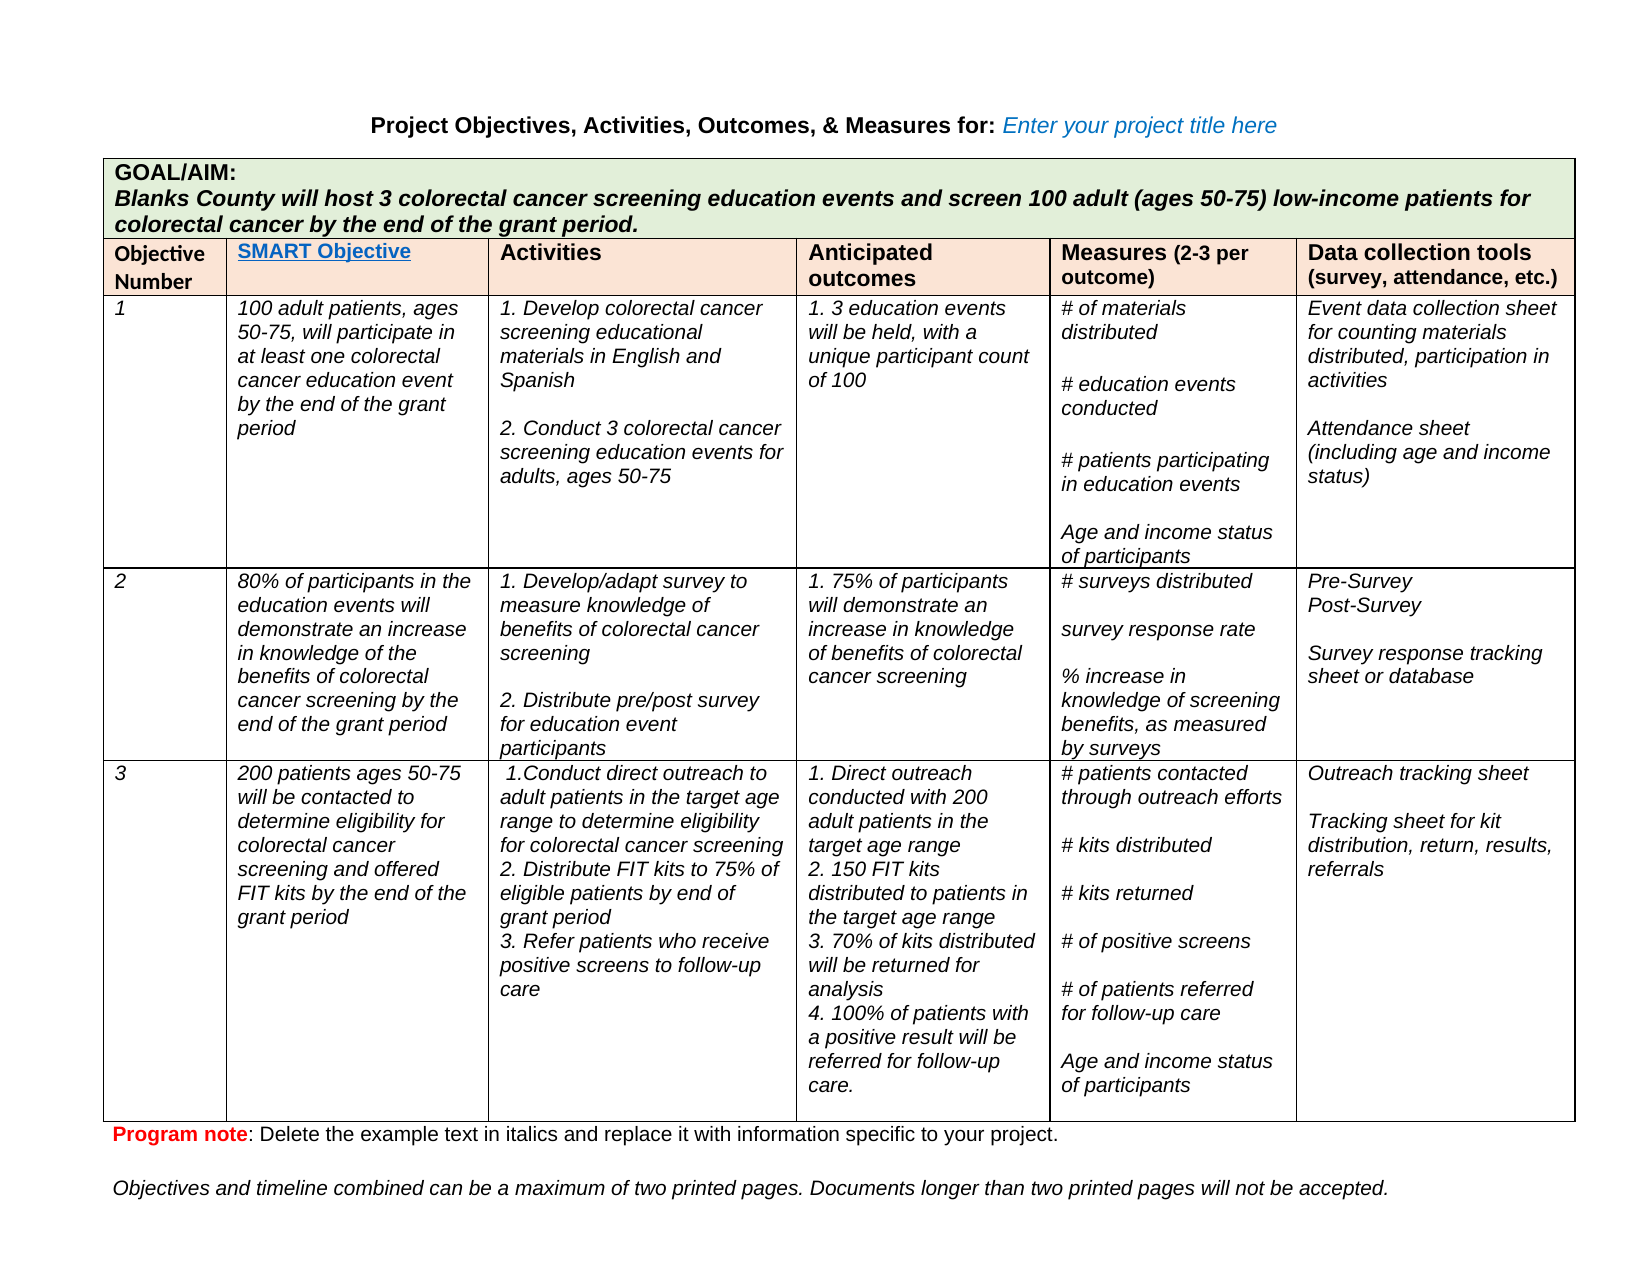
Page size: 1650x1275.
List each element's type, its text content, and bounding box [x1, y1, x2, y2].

table_cell 1.Conduct direct outreach to adult patients in the target age range to determine eligibility for colorectal cancer screening 2. Distribute FIT kits to 75% of eligible patients by end of grant period 3. Refer patients who receive positive screens to follow-up care [489, 761, 796, 1121]
table_cell Develop colorectal cancer screening educational materials in English and Spanish Conduct 3 colorectal cancer screening education events for adults, ages 50-75 [489, 296, 796, 567]
table_header GOAL/AIM: Blanks County will host 3 colorectal cancer screening education events and screen 100 adult (ages 50-75) low-income patients for colorectal cancer by the end of the grant period. [104, 159, 1574, 238]
table_cell 100 adult patients, ages 50-75, will participate in at least one colorectal cancer education event by the end of the grant period [227, 296, 488, 567]
table_cell Pre-Survey Post-Survey Survey response tracking sheet or database [1297, 569, 1574, 760]
table_cell 1. Direct outreach conducted with 200 adult patients in the target age range 2. 150 FIT kits distributed to patients in the target age range 3. 70% of kits distributed will be returned for analysis 4. 100% of patients with a positive result will be referred for follow-up care. [797, 761, 1049, 1121]
table_cell 3 [104, 761, 226, 1121]
table_cell Measures (2-3 per outcome) [1051, 239, 1296, 295]
table_cell Develop/adapt survey to measure knowledge of benefits of colorectal cancer screening Distribute pre/post survey for education event participants [489, 569, 796, 760]
table_cell Event data collection sheet for counting materials distributed, participation in activities Attendance sheet (including age and income status) [1297, 296, 1574, 567]
table_cell 1. 75% of participants will demonstrate an increase in knowledge of benefits of colorectal cancer screening [797, 569, 1049, 760]
table_cell 200 patients ages 50-75 will be contacted to determine eligibility for colorectal cancer screening and offered FIT kits by the end of the grant period [227, 761, 488, 1121]
table_cell 1 [104, 296, 226, 567]
table_cell Objective Number [104, 239, 226, 295]
table_cell # of materials distributed # education events conducted # patients participating in education events Age and income status of participants [1051, 296, 1296, 567]
text Program note: Delete the example text in italics and replace it with information specific to your project. [112, 1122, 1537, 1146]
table_cell SMART Objective [227, 239, 488, 295]
text Project Objectives, Activities, Outcomes, & Measures for: Enter your project title here [112, 112, 1537, 139]
table_cell # patients contacted through outreach efforts # kits distributed # kits returned # of positive screens # of patients referred for follow-up care Age and income status of participants [1051, 761, 1296, 1121]
table_cell Activities [489, 239, 796, 295]
table_cell # surveys distributed survey response rate % increase in knowledge of screening benefits, as measured by surveys [1051, 569, 1296, 760]
table_cell 2 [104, 569, 226, 760]
table_cell Anticipated outcomes [797, 239, 1049, 295]
table_cell 80% of participants in the education events will demonstrate an increase in knowledge of the benefits of colorectal cancer screening by the end of the grant period [227, 569, 488, 760]
table_cell Data collection tools (survey, attendance, etc.) [1297, 239, 1574, 295]
table_cell 1. 3 education events will be held, with a unique participant count of 100 [797, 296, 1049, 567]
table_cell Outreach tracking sheet Tracking sheet for kit distribution, return, results, referrals [1297, 761, 1574, 1121]
